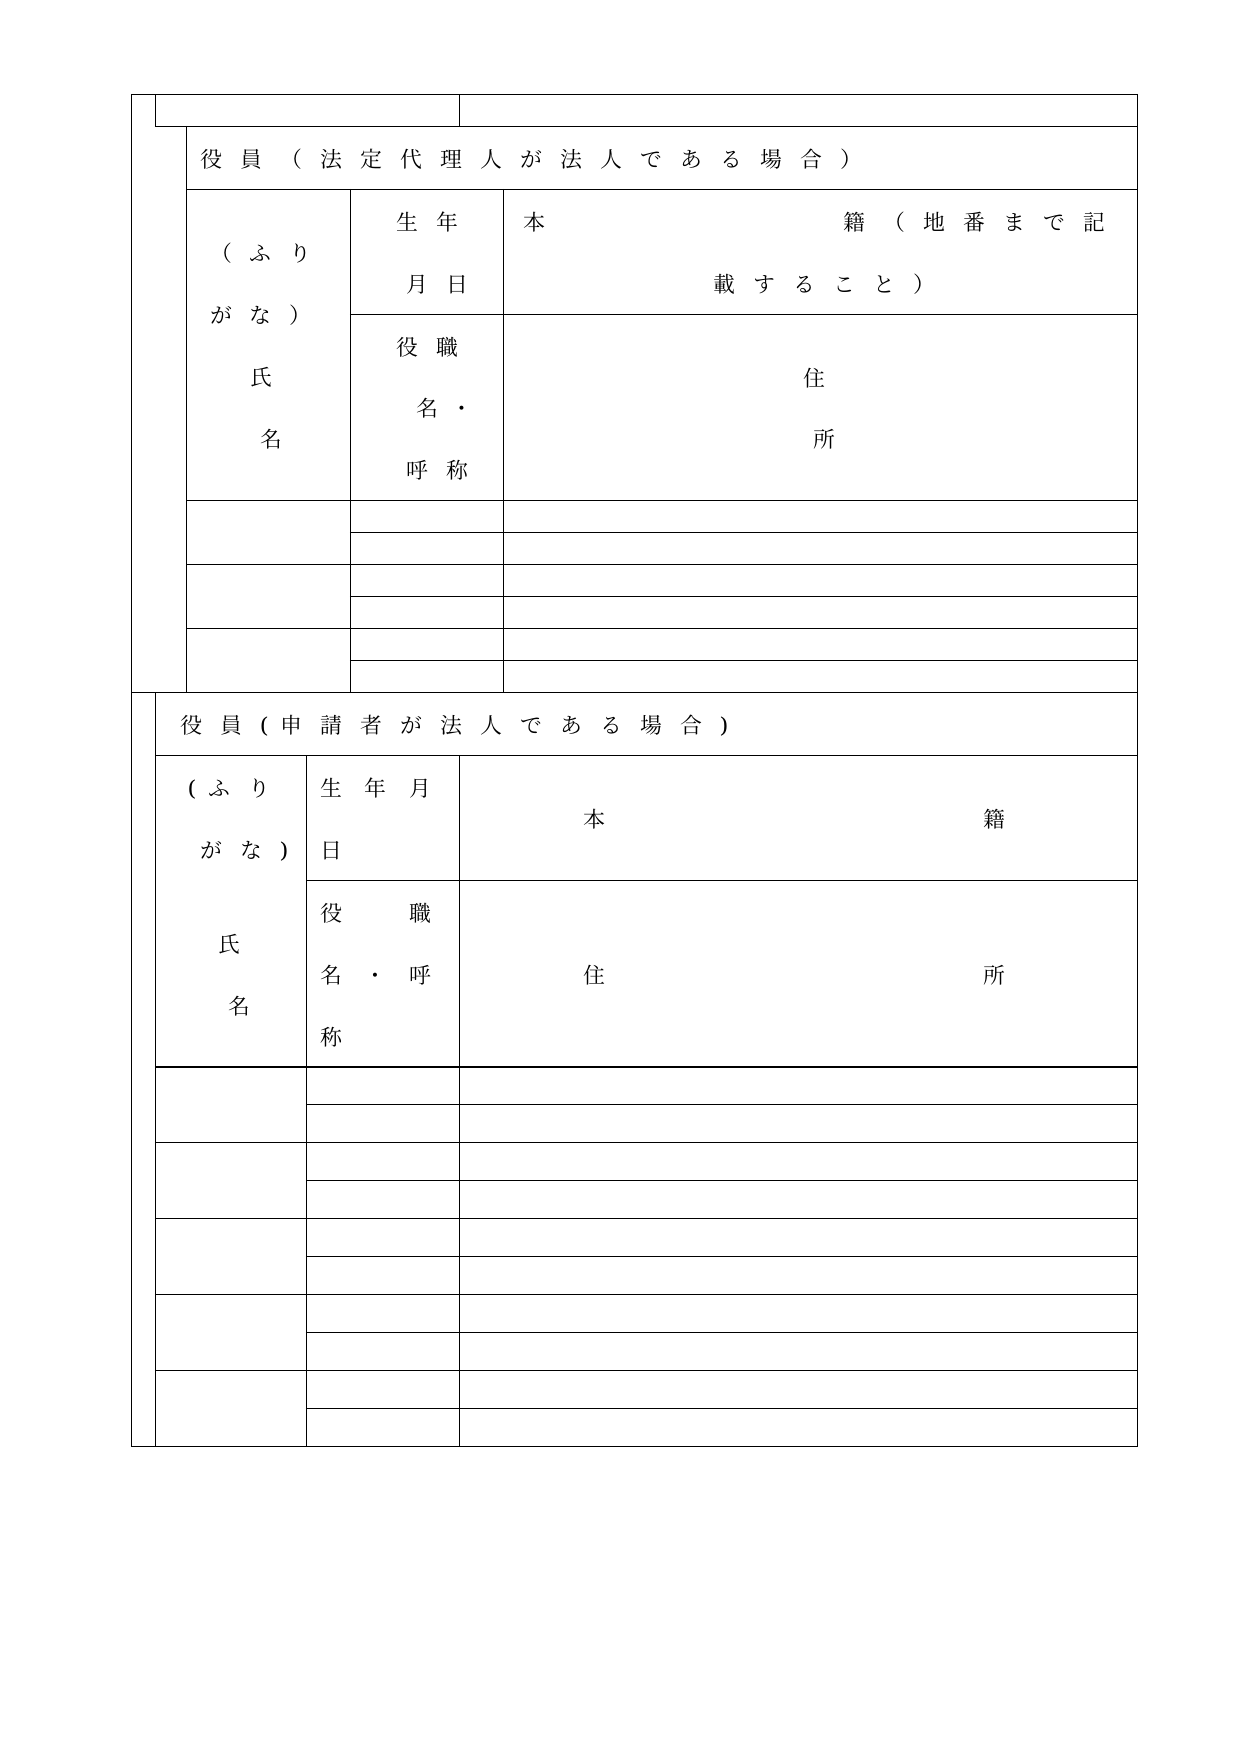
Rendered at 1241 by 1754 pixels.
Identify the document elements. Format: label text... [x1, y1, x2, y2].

table_cell [460, 1371, 1137, 1408]
table_cell [156, 1408, 306, 1446]
table_cell （ふりがな） 氏 名 [187, 190, 350, 500]
table_cell [460, 1409, 1137, 1446]
table_cell [132, 755, 155, 880]
table_cell [351, 565, 503, 596]
table_cell [307, 1333, 459, 1370]
table_cell [156, 1180, 306, 1218]
table_cell [460, 1143, 1137, 1180]
table_cell 役職名･呼称 [351, 315, 503, 500]
table_cell [156, 95, 459, 126]
table_cell [351, 533, 503, 564]
table_cell [307, 1371, 459, 1408]
table_cell [132, 1218, 155, 1256]
table_cell [156, 1295, 306, 1332]
table_cell 本 籍（地番まで記載すること） [504, 190, 1137, 313]
table_cell [504, 661, 1137, 692]
table_cell [156, 1068, 306, 1104]
table_cell [132, 1256, 155, 1294]
table_cell [460, 1068, 1137, 1104]
table_cell [307, 1068, 459, 1104]
table_cell [460, 1295, 1137, 1332]
table_cell [132, 1180, 155, 1218]
table_cell [132, 880, 155, 1066]
table_cell [460, 1181, 1137, 1218]
table_cell (ふりがな) [156, 756, 306, 880]
table_cell [307, 1219, 459, 1256]
table_cell 住 所 [460, 881, 1137, 1066]
table_cell [187, 629, 350, 692]
table_cell [504, 629, 1137, 660]
table_cell 役員（法定代理人が法人である場合） [187, 127, 1137, 189]
table_cell [132, 1370, 155, 1408]
table_cell [132, 1294, 155, 1332]
table_cell [132, 1408, 155, 1446]
table_cell 役職名・呼称 [307, 881, 459, 1066]
table_cell [132, 1104, 155, 1142]
table_cell [307, 1105, 459, 1142]
table_cell [132, 693, 155, 755]
table_cell [460, 1105, 1137, 1142]
table_cell [351, 629, 503, 660]
table_cell [460, 1333, 1137, 1370]
table_cell 氏 名 [156, 880, 306, 1066]
table_cell [307, 1257, 459, 1294]
table_cell 役員(申請者が法人である場合) [156, 693, 1137, 755]
table_cell [460, 1257, 1137, 1294]
table_cell [132, 1332, 155, 1370]
table_cell 生年月日 [307, 756, 459, 880]
table_cell 本 籍 [460, 756, 1137, 880]
table_cell [351, 661, 503, 692]
table_cell [504, 533, 1137, 564]
table_cell 住 所 [504, 315, 1137, 500]
table_cell [187, 565, 350, 628]
table_cell [504, 501, 1137, 532]
table_cell [307, 1143, 459, 1180]
table_cell [351, 597, 503, 628]
table_cell [460, 95, 1137, 126]
table_cell [307, 1295, 459, 1332]
table_cell [504, 565, 1137, 596]
table_cell [132, 1142, 155, 1180]
table_cell [351, 501, 503, 532]
table_cell 生年月日 [351, 190, 503, 313]
table_cell [156, 1219, 306, 1256]
table_cell [307, 1181, 459, 1218]
table_cell [187, 501, 350, 564]
table_cell [156, 1332, 306, 1370]
table_cell [132, 126, 186, 692]
table_cell [156, 1143, 306, 1180]
table_cell [504, 597, 1137, 628]
table_cell [307, 1409, 459, 1446]
table_cell [156, 1256, 306, 1294]
table_cell [156, 1104, 306, 1142]
table_cell [132, 1066, 155, 1104]
table_cell [156, 1371, 306, 1408]
table_cell [460, 1219, 1137, 1256]
